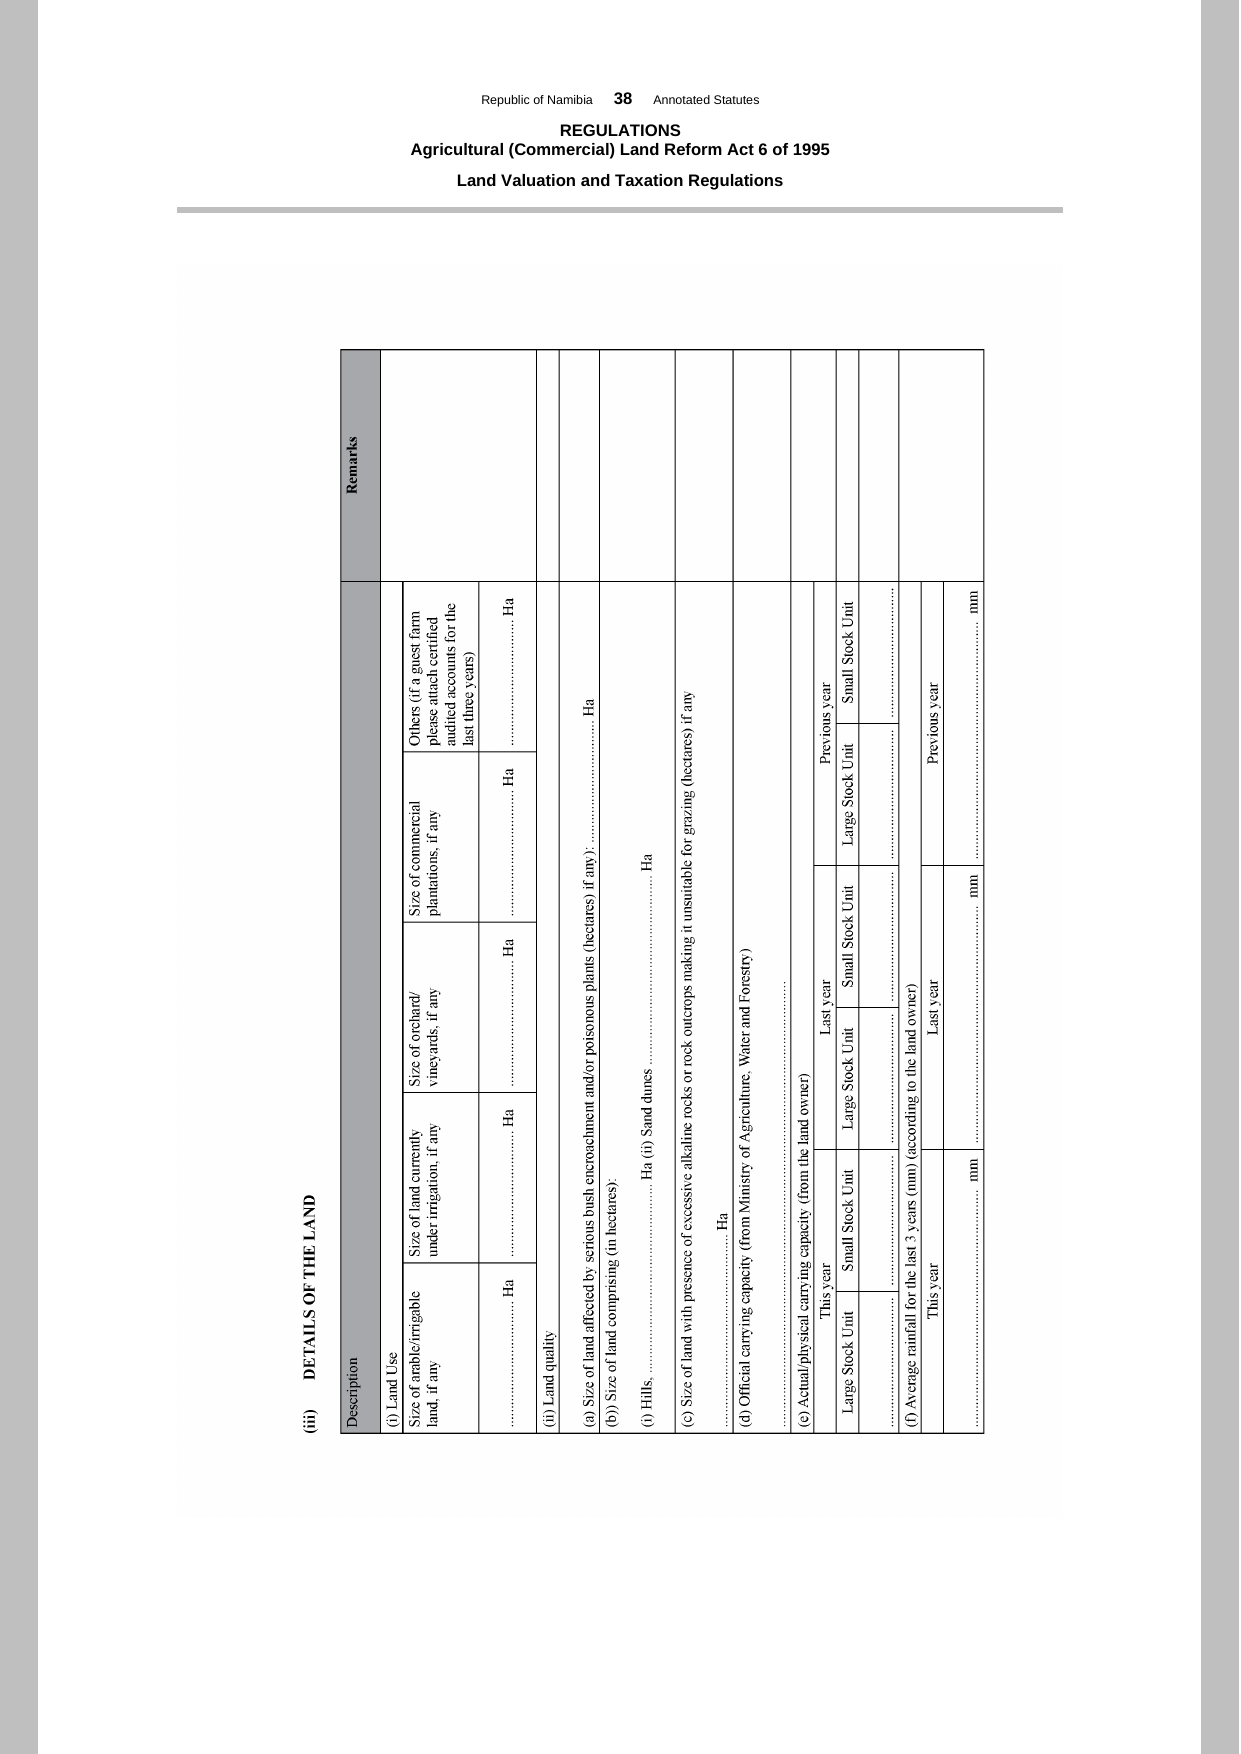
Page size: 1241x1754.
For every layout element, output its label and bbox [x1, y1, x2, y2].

picture [177, 265, 1063, 1518]
